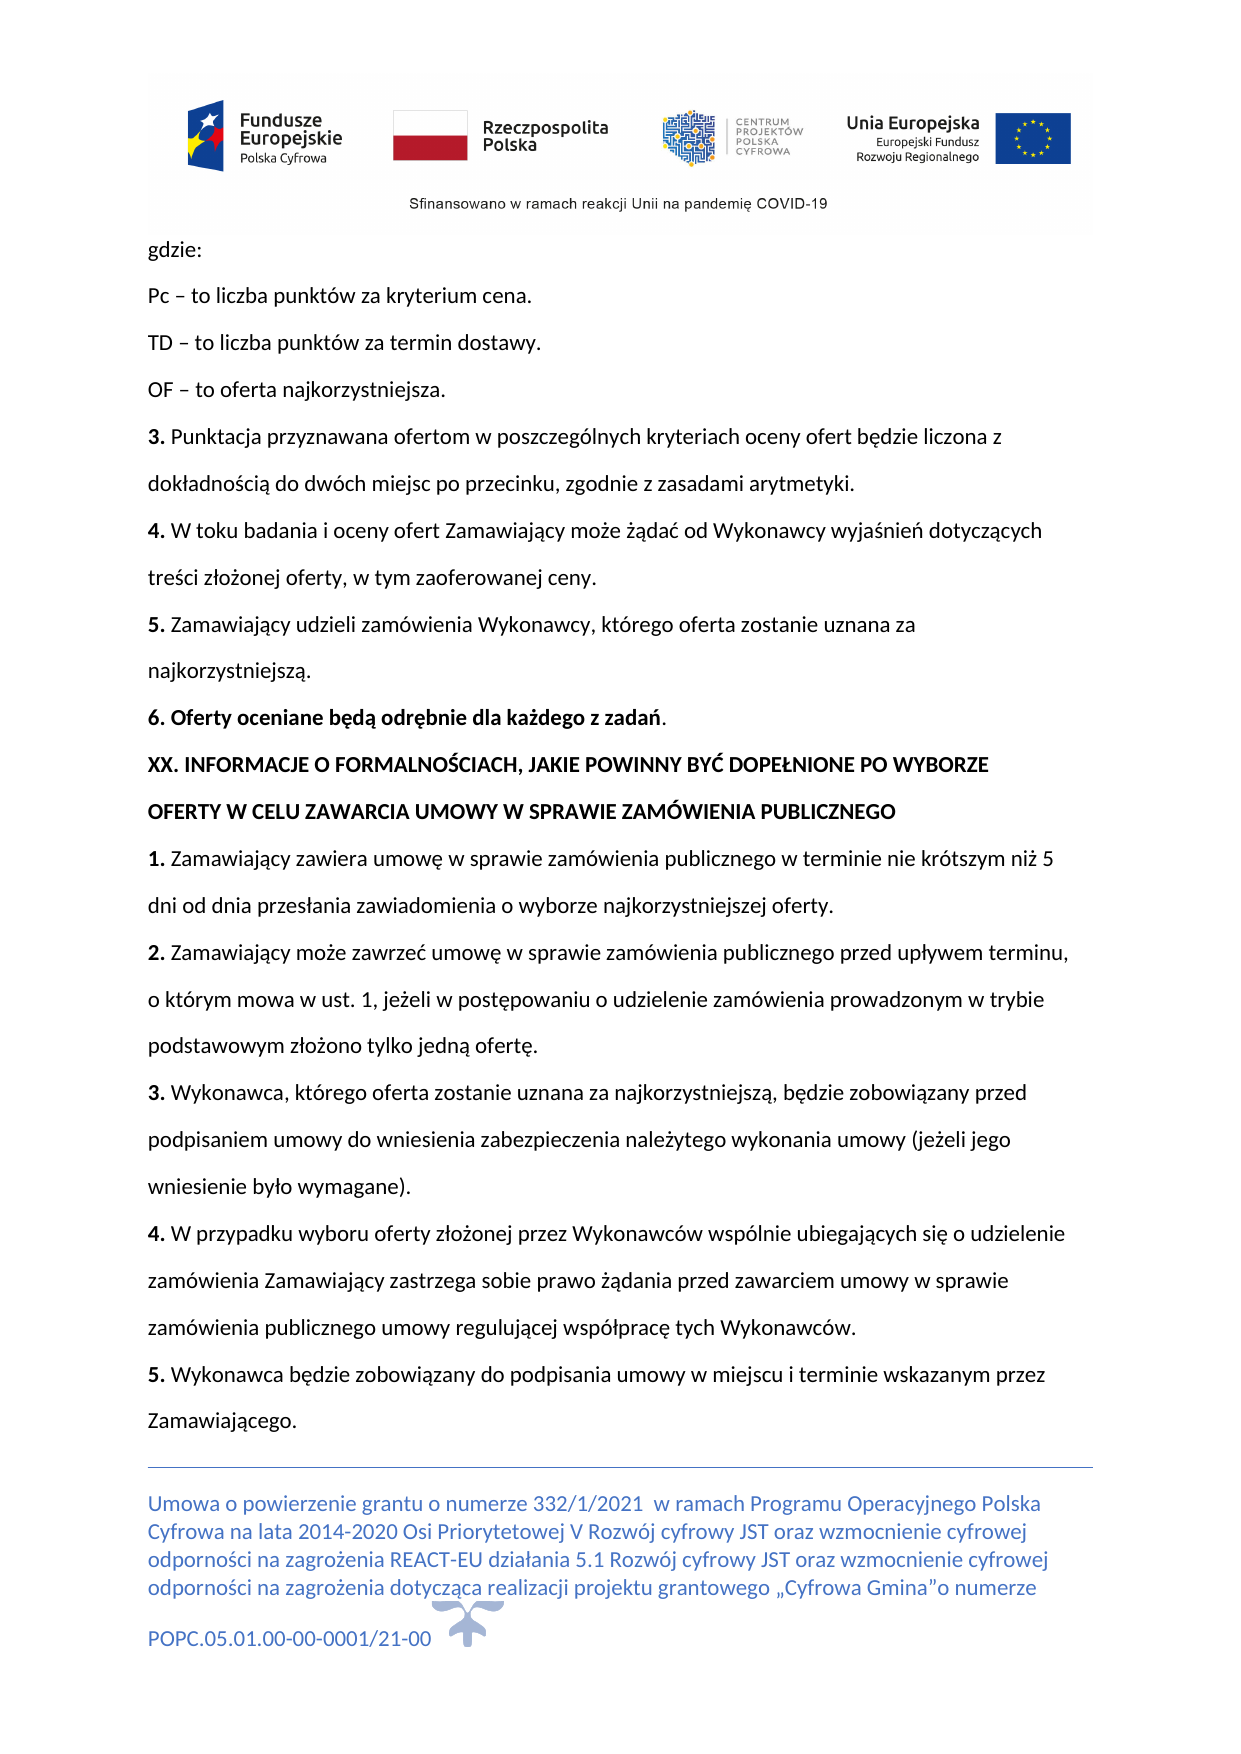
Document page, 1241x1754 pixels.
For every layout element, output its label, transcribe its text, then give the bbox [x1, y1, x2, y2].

text najkorzystniejszą. [148, 657, 1093, 684]
text 5. Wykonawca będzie zobowiązany do podpisania umowy w miejscu i terminie wskazanym przez [148, 1360, 1093, 1388]
text 2. Zamawiający może zawrzeć umowę w sprawie zamówienia publicznego przed upływem terminu, [148, 938, 1093, 966]
text XX. INFORMACJE O FORMALNOŚCIACH, JAKIE POWINNY BYĆ DOPEŁNIONE PO WYBORZE [148, 750, 1093, 778]
text Pc – to liczba punktów za kryterium cena. [148, 282, 1093, 309]
text wniesienie było wymagane). [148, 1172, 1093, 1200]
text TD – to liczba punktów za termin dostawy. [148, 328, 1093, 356]
text 4. W toku badania i oceny ofert Zamawiający może żądać od Wykonawcy wyjaśnień dotyczących [148, 516, 1093, 544]
text zamówienia Zamawiający zastrzega sobie prawo żądania przed zawarciem umowy w sprawie [148, 1266, 1093, 1294]
text podstawowym złożono tylko jedną ofertę. [148, 1032, 1093, 1059]
text zamówienia publicznego umowy regulującej współpracę tych Wykonawców. [148, 1313, 1093, 1341]
text OF – to oferta najkorzystniejsza. [148, 375, 1093, 403]
text dokładnością do dwóch miejsc po przecinku, zgodnie z zasadami arytmetyki. [148, 469, 1093, 497]
text podpisaniem umowy do wniesienia zabezpieczenia należytego wykonania umowy (jeżeli jego [148, 1125, 1093, 1153]
picture [147, 73, 1093, 235]
text 5. Zamawiający udzieli zamówienia Wykonawcy, którego oferta zostanie uznana za [148, 610, 1093, 638]
text 3. Punktacja przyznawana ofertom w poszczególnych kryteriach oceny ofert będzie liczona z [148, 422, 1093, 450]
text 6. Oferty oceniane będą odrębnie dla każdego z zadań. [148, 703, 1093, 731]
text dni od dnia przesłania zawiadomienia o wyborze najkorzystniejszej oferty. [148, 891, 1093, 919]
text OFERTY W CELU ZAWARCIA UMOWY W SPRAWIE ZAMÓWIENIA PUBLICZNEGO [148, 797, 1093, 825]
text 1. Zamawiający zawiera umowę w sprawie zamówienia publicznego w terminie nie krótszym niż 5 [148, 844, 1093, 872]
text gdzie: [148, 235, 1093, 263]
text 3. Wykonawca, którego oferta zostanie uznana za najkorzystniejszą, będzie zobowiązany przed [148, 1078, 1093, 1106]
text o którym mowa w ust. 1, jeżeli w postępowaniu o udzielenie zamówienia prowadzonym w trybie [148, 985, 1093, 1013]
text 4. W przypadku wyboru oferty złożonej przez Wykonawców wspólnie ubiegających się o udzielenie [148, 1219, 1093, 1247]
text treści złożonej oferty, w tym zaoferowanej ceny. [148, 563, 1093, 591]
text Zamawiającego. [148, 1407, 1093, 1434]
